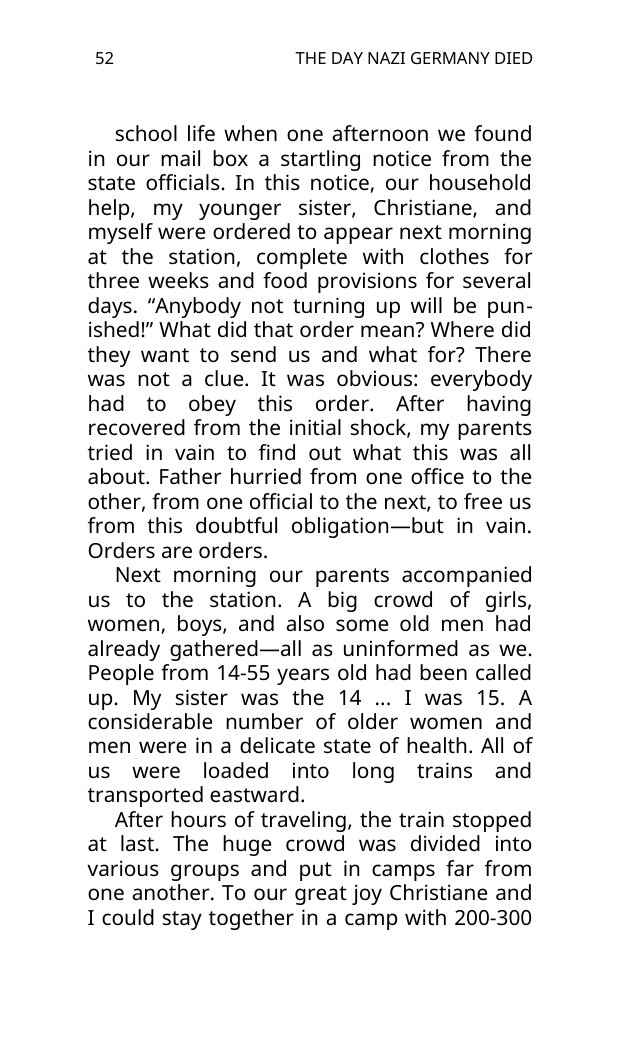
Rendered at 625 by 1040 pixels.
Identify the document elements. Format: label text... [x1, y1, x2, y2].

text school life when one afternoon we found in our mail box a startling notice from the state officials. In this notice, our household help, my younger sister, Christiane, and myself were ordered to appear next morning at the station, complete with clothes for three weeks and food provisions for several days. “Anybody not turning up will be punished!” What did that order mean? Where did they want to send us and what for? There was not a clue. It was obvious: everybody had to obey this order. After having recovered from the initial shock, my parents tried in vain to find out what this was all about. Father hurried from one office to the other, from one official to the next, to free us from this doubtful obligation—but in vain. Orders are orders. [87, 122, 533, 563]
text Next morning our parents accompanied us to the station. A big crowd of girls, women, boys, and also some old men had already gathered—all as uninformed as we. People from 14-55 years old had been called up. My sister was the 14 ... I was 15. A considerable number of older women and men were in a delicate state of health. All of us were loaded into long trains and transported eastward. [87, 563, 533, 808]
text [87, 808, 533, 930]
